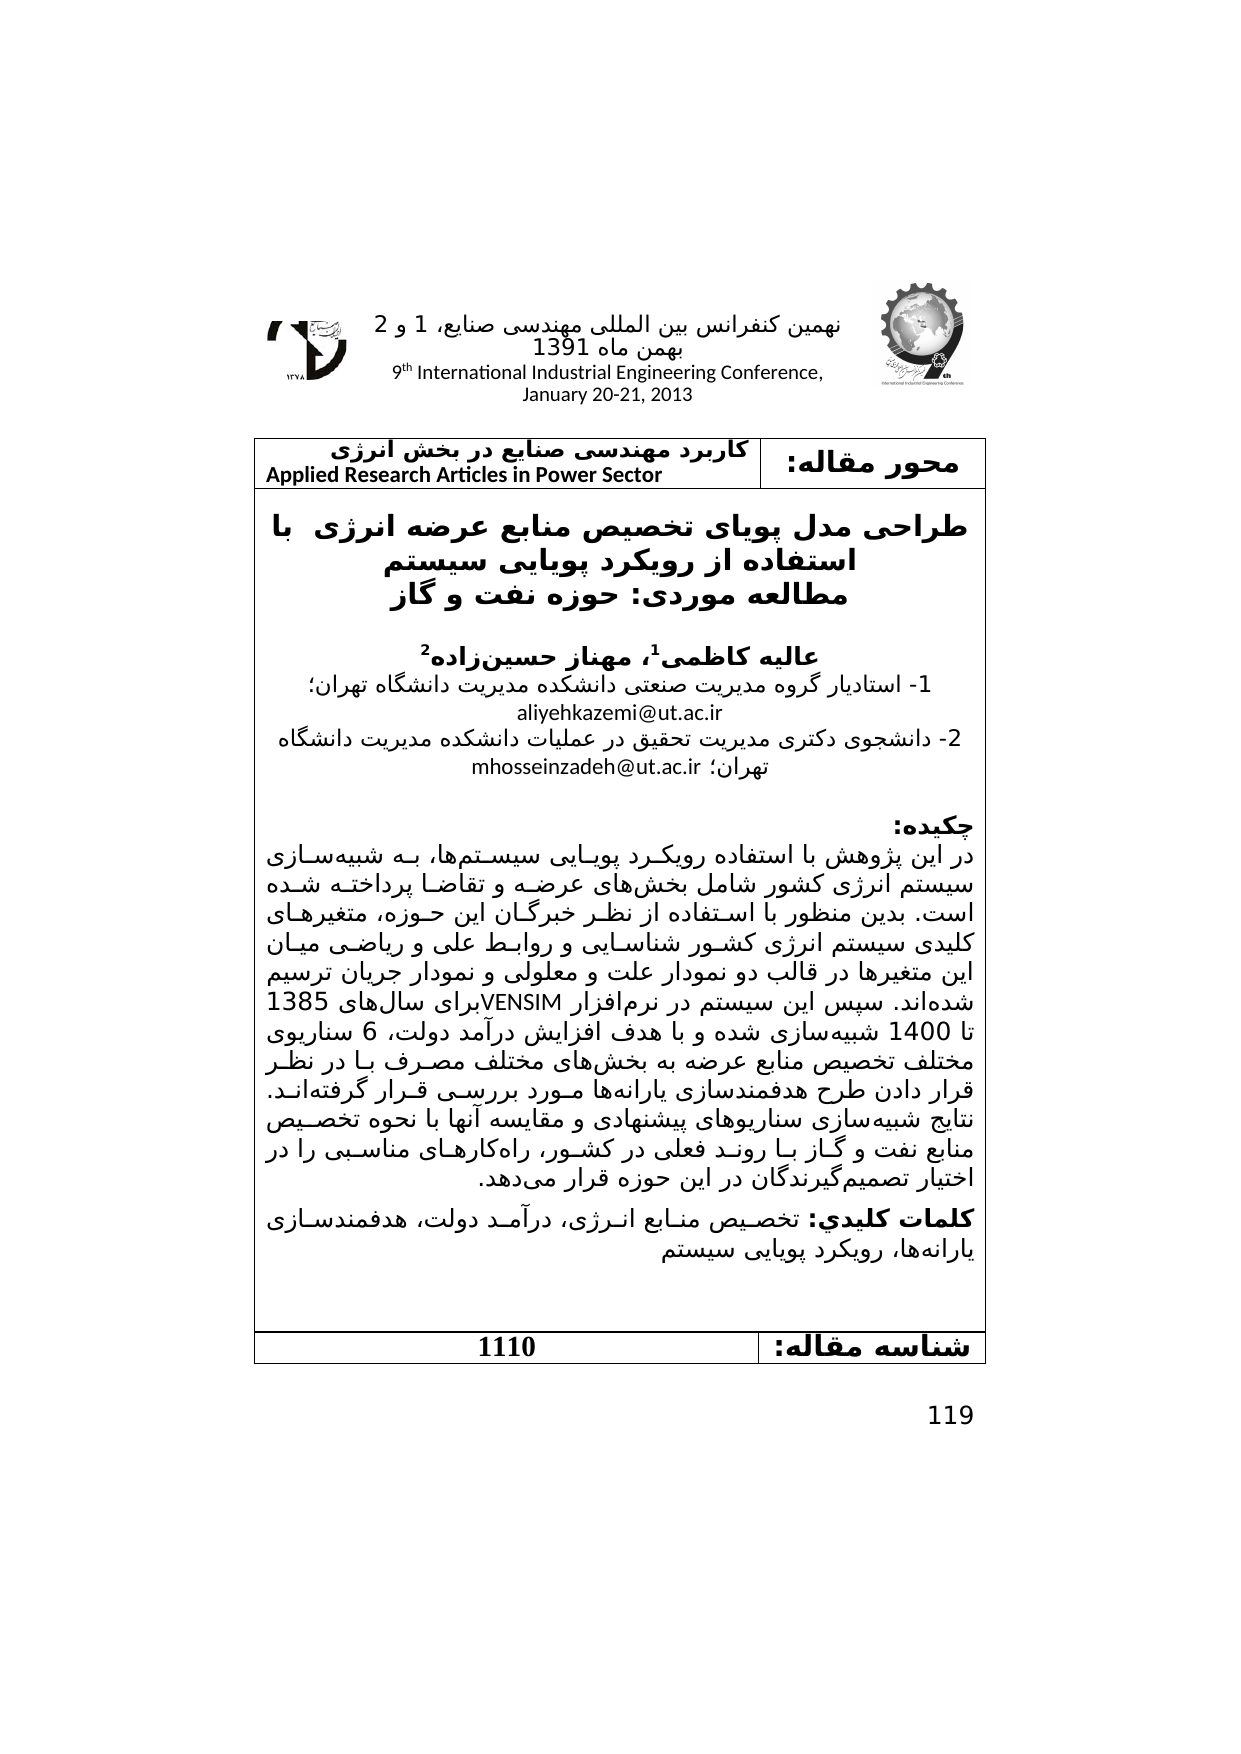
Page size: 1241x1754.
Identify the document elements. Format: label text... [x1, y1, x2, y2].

table_header محور مقاله: [761, 439, 985, 488]
picture [267, 321, 347, 380]
table_cell طراحی مدل پویای تخصیص منابع عرضه انرژی با استفاده از رویکرد پویایی سیستم مطالعه موردی: حوزه نفت و گاز عالیه کاظمی1، مهناز حسین‌زاده2 1- استادیار گروه مدیریت صنعتی دانشکده مدیریت دانشگاه تهران؛ aliyehkazemi@ut.ac.ir 2- دانشجوی دکتری مدیریت تحقیق در عملیات دانشکده مدیریت دانشگاه تهران؛ mhosseinzadeh@ut.ac.ir چکیده: در این پژوهش با استفاده رویکرد پویایی سیستم‌ها، به شبیه‌سازی سیستم انرژی کشور شامل بخش‌های عرضه و تقاضا پرداخته شده است. بدین منظور با استفاده از نظر خبرگان این حوزه، متغیرهای کلیدی سیستم انرژی کشور شناسایی و روابط علی و ریاضی میان این متغیرها در قالب دو نمودار علت و معلولی و نمودار جریان ترسیم شده‌اند. سپس این سیستم در نرم‌افزار VENSIMبرای سال‌های 1385 تا 1400 شبیه‌سازی شده و با هدف افزایش درآمد دولت، 6 سناریوی مختلف تخصیص منابع عرضه به بخش‌های مختلف مصرف با در نظر قرار دادن طرح هدفمندسازی یارانه‌ها مورد بررسی قرار گرفته‌اند. نتایج شبیه‌سازی سناریوهای پیشنهادی و مقایسه آنها با نحوه تخصیص منابع نفت و گاز با روند فعلی در کشور، راه‌کارهای مناسبی را در اختیار تصمیم‌گیرندگان در این حوزه قرار می‌دهد. كلمات كليدي: تخصیص منابع انرژی، درآمد دولت، هدفمندسازی یارانه‌ها، رویکرد پویایی سیستم [255, 489, 985, 1331]
table_cell شناسه مقاله: [759, 1333, 985, 1363]
picture [872, 280, 970, 389]
table_cell 1110 [255, 1333, 758, 1363]
table_header کاربرد مهندسی صنایع در بخش انرژی Applied Research Articles in Power Sector [255, 439, 760, 488]
